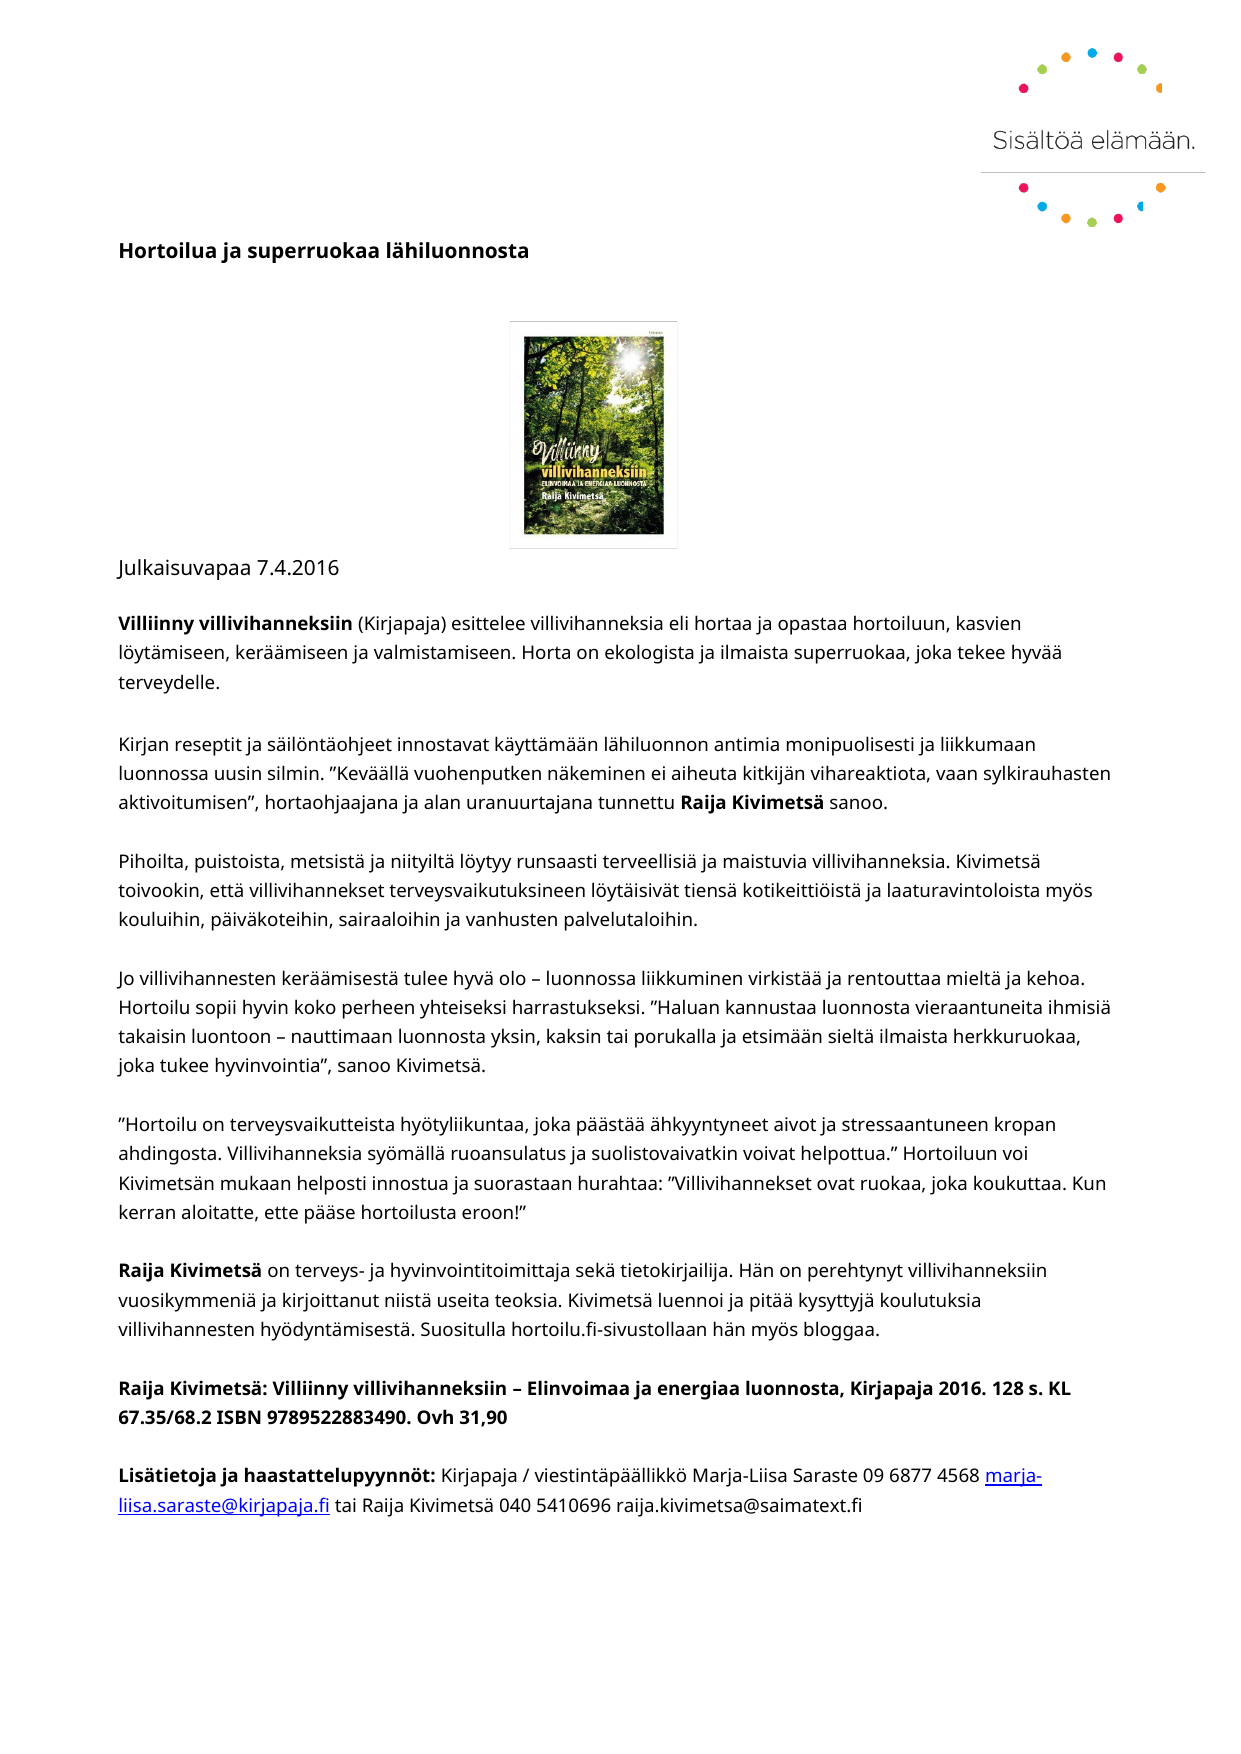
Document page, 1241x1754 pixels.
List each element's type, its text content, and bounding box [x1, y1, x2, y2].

text Julkaisuvapaa 7.4.2016 [118, 553, 1122, 581]
text Villiinny villivihanneksiin (Kirjapaja) esittelee villivihanneksia eli hortaa ja opastaa hortoiluun, kasvien löytämiseen, keräämiseen ja valmistamiseen. Horta on ekologista ja ilmaista superruokaa, joka tekee hyvää terveydelle. [118, 610, 1122, 694]
text Pihoilta, puistoista, metsistä ja niityiltä löytyy runsaasti terveellisiä ja maistuvia villivihanneksia. Kivimetsä toivookin, että villivihannekset terveysvaikutuksineen löytäisivät tiensä kotikeittiöistä ja laaturavintoloista myös kouluihin, päiväkoteihin, sairaaloihin ja vanhusten palvelutaloihin. [118, 848, 1122, 932]
text Kirjan reseptit ja säilöntäohjeet innostavat käyttämään lähiluonnon antimia monipuolisesti ja liikkumaan luonnossa uusin silmin. ”Keväällä vuohenputken näkeminen ei aiheuta kitkijän vihareaktiota, vaan sylkirauhasten aktivoitumisen”, hortaohjaajana ja alan uranuurtajana tunnettu Raija Kivimetsä sanoo. [118, 731, 1122, 815]
text Raija Kivimetsä on terveys- ja hyvinvointitoimittaja sekä tietokirjailija. Hän on perehtynyt villivihanneksiin vuosikymmeniä ja kirjoittanut niistä useita teoksia. Kivimetsä luennoi ja pitää kysyttyjä koulutuksia villivihannesten hyödyntämisestä. Suositulla hortoilu.fi-sivustollaan hän myös bloggaa. [118, 1258, 1122, 1342]
text Hortoilua ja superruokaa lähiluonnosta [118, 236, 1122, 265]
picture [509, 321, 678, 549]
text Raija Kivimetsä: Villiinny villivihanneksiin – Elinvoimaa ja energiaa luonnosta, Kirjapaja 2016. 128 s. KL 67.35/68.2 ISBN 9789522883490. Ovh 31,90 [118, 1375, 1122, 1429]
text ”Hortoilu on terveysvaikutteista hyötyliikuntaa, joka päästää ähkyyntyneet aivot ja stressaantuneen kropan ahdingosta. Villivihanneksia syömällä ruoansulatus ja suolistovaivatkin voivat helpottua.” Hortoiluun voi Kivimetsän mukaan helposti innostua ja suorastaan hurahtaa: ”Villivihannekset ovat ruokaa, joka koukuttaa. Kun kerran aloitatte, ette pääse hortoilusta eroon!” [118, 1111, 1122, 1225]
text Lisätietoja ja haastattelupyynnöt: Kirjapaja / viestintäpäällikkö Marja-Liisa Saraste 09 6877 4568 marja-liisa.saraste@kirjapaja.fi tai Raija Kivimetsä 040 5410696 raija.kivimetsa@saimatext.fi [118, 1463, 1122, 1517]
text Jo villivihannesten keräämisestä tulee hyvä olo – luonnossa liikkuminen virkistää ja rentouttaa mieltä ja kehoa. Hortoilu sopii hyvin koko perheen yhteiseksi harrastukseksi. ”Haluan kannustaa luonnosta vieraantuneita ihmisiä takaisin luontoon – nauttimaan luonnosta yksin, kaksin tai porukalla ja etsimään sieltä ilmaista herkkuruokaa, joka tukee hyvinvointia”, sanoo Kivimetsä. [118, 965, 1122, 1078]
